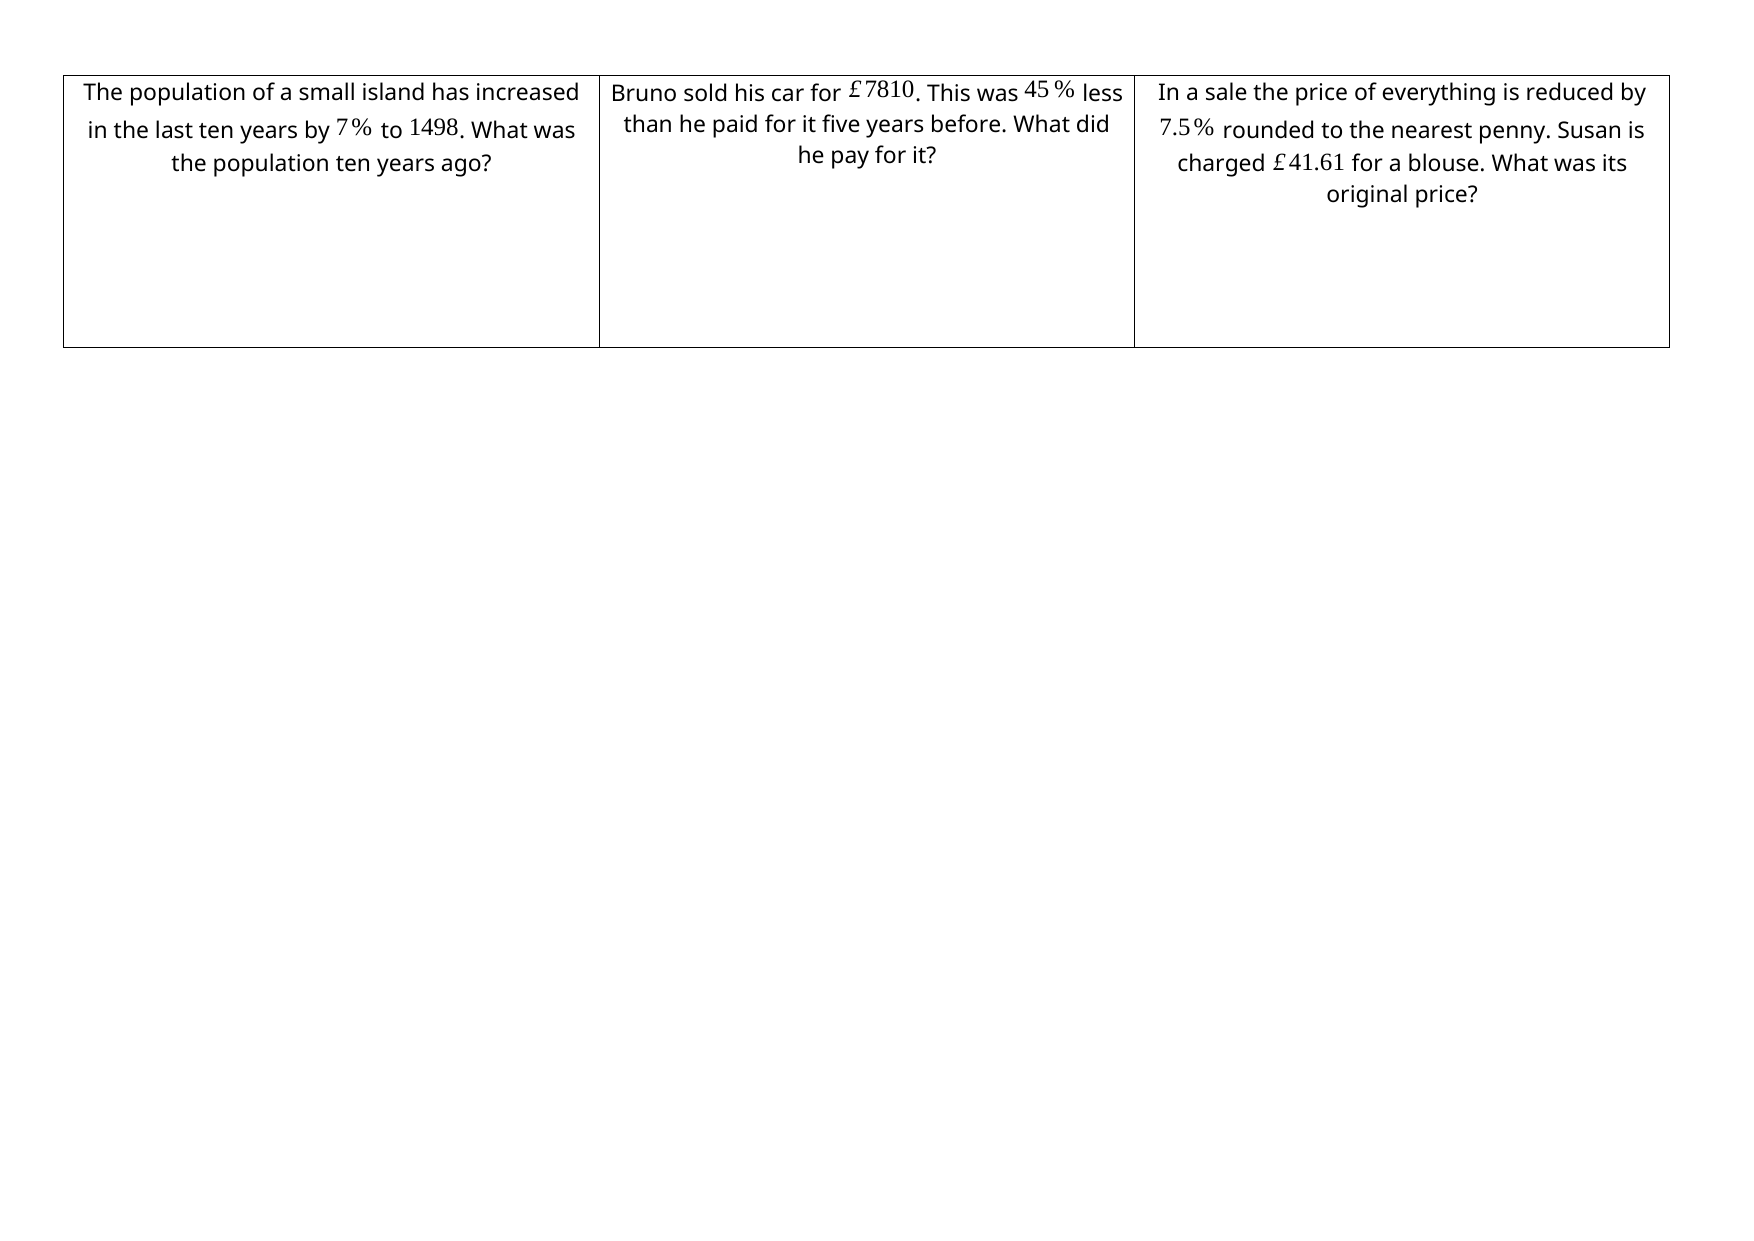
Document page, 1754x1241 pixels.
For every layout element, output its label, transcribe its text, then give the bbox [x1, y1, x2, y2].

table_cell Bruno sold his car for . This was less than he paid for it five years before. What did he pay for it? [600, 76, 1134, 347]
table_cell The population of a small island has increased in the last ten years by to . What was the population ten years ago? [64, 76, 599, 347]
table_cell In a sale the price of everything is reduced by rounded to the nearest penny. Susan is charged for a blouse. What was its original price? [1135, 76, 1669, 347]
